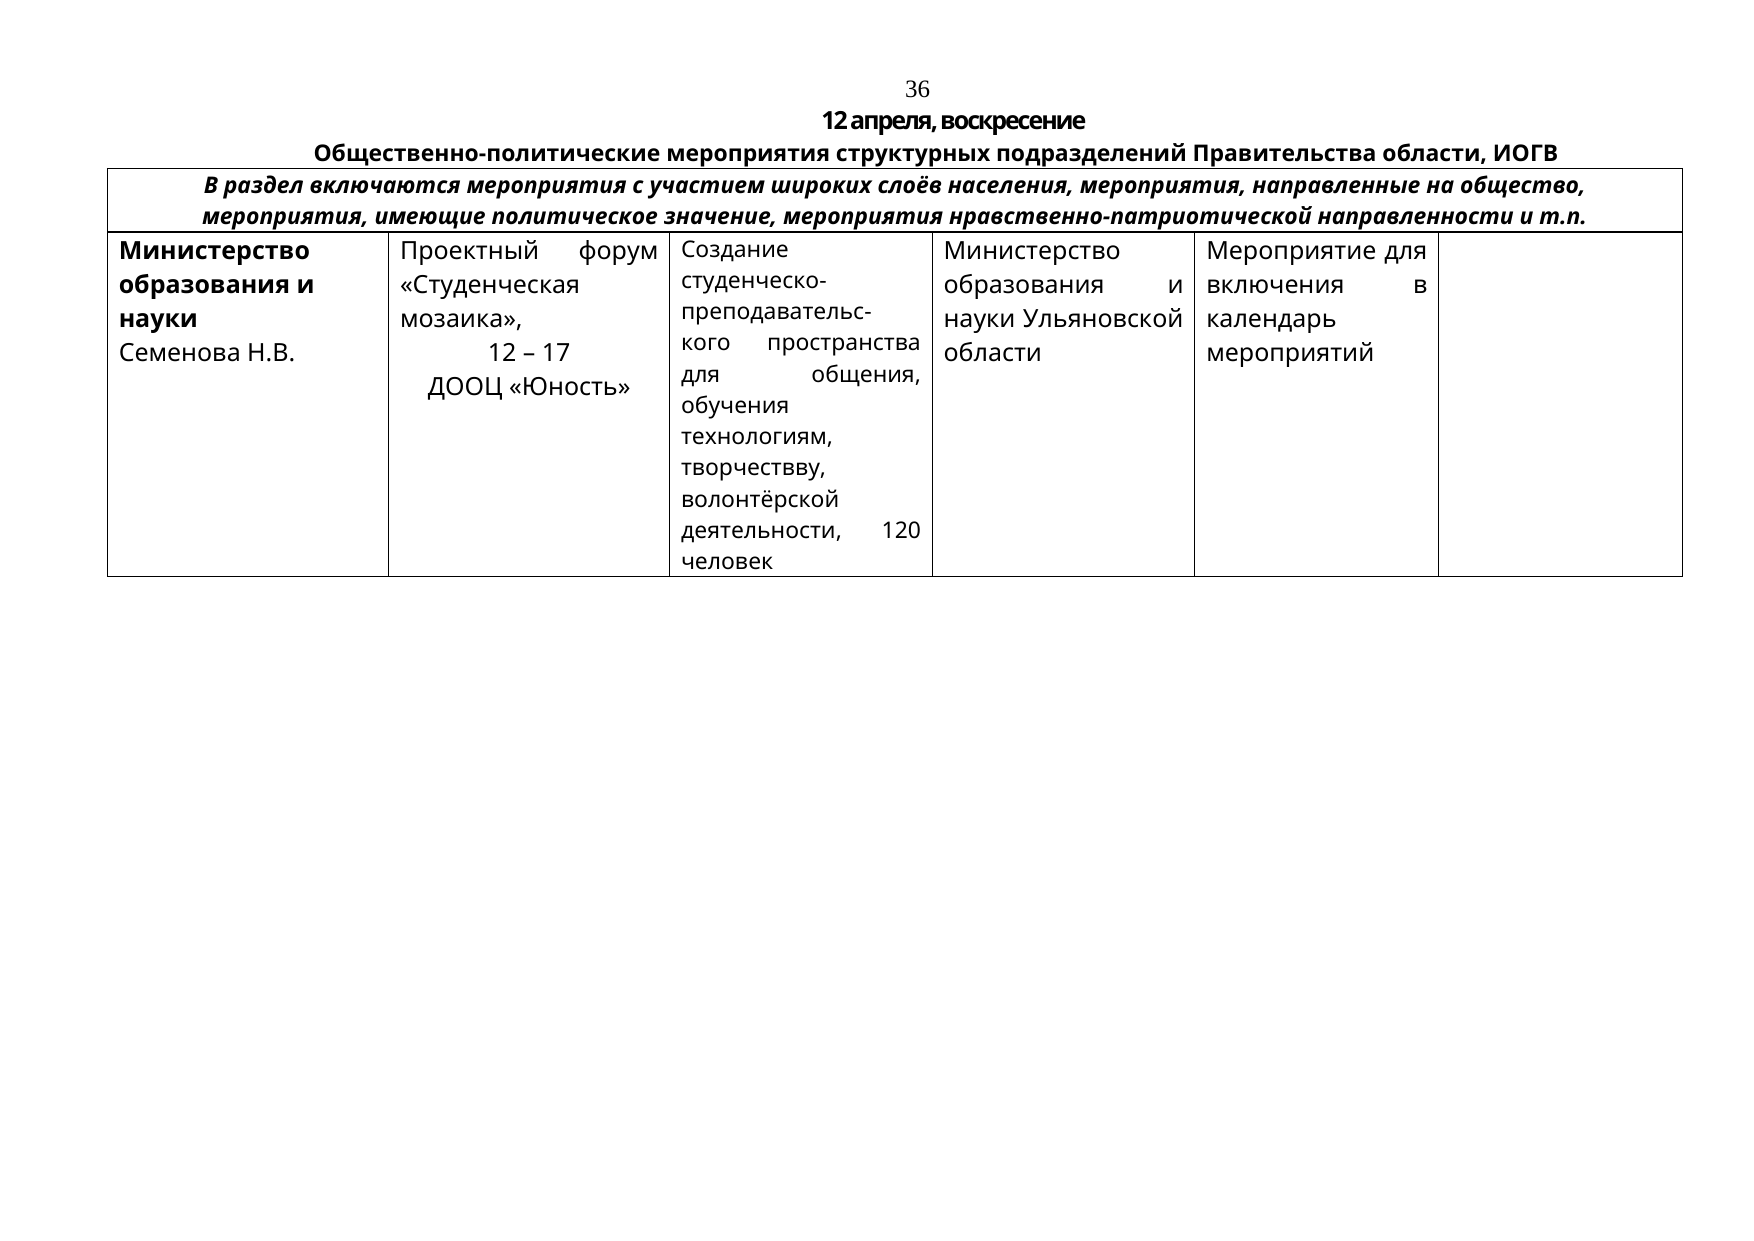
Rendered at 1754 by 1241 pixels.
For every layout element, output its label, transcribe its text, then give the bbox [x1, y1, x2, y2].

table_cell Министерство образования и науки Ульяновской области [933, 233, 1194, 576]
table_cell Министерство образования и науки Семенова Н.В. [108, 233, 388, 576]
table_cell Мероприятие для включения в календарь мероприятий [1195, 233, 1438, 576]
text Общественно-политические мероприятия структурных подразделений Правительства области, ИОГВ [156, 137, 1716, 168]
table_header В раздел включаются мероприятия с участием широких слоёв населения, мероприятия, направленные на общество, мероприятия, имеющие политическое значение, мероприятия нравственно-патриотической направленности и т.п. [108, 169, 1682, 231]
table_cell [1439, 233, 1682, 576]
table_cell Создание студенческо-преподавательс-кого пространства для общения, обучения технологиям, творчествву, волонтёрской деятельности, 120 человек [670, 233, 932, 576]
table_cell Проектный форум «Студенческая мозаика», 12 – 17 ДООЦ «Юность» [389, 233, 669, 576]
text 12 апреля, воскресение [193, 103, 1716, 137]
